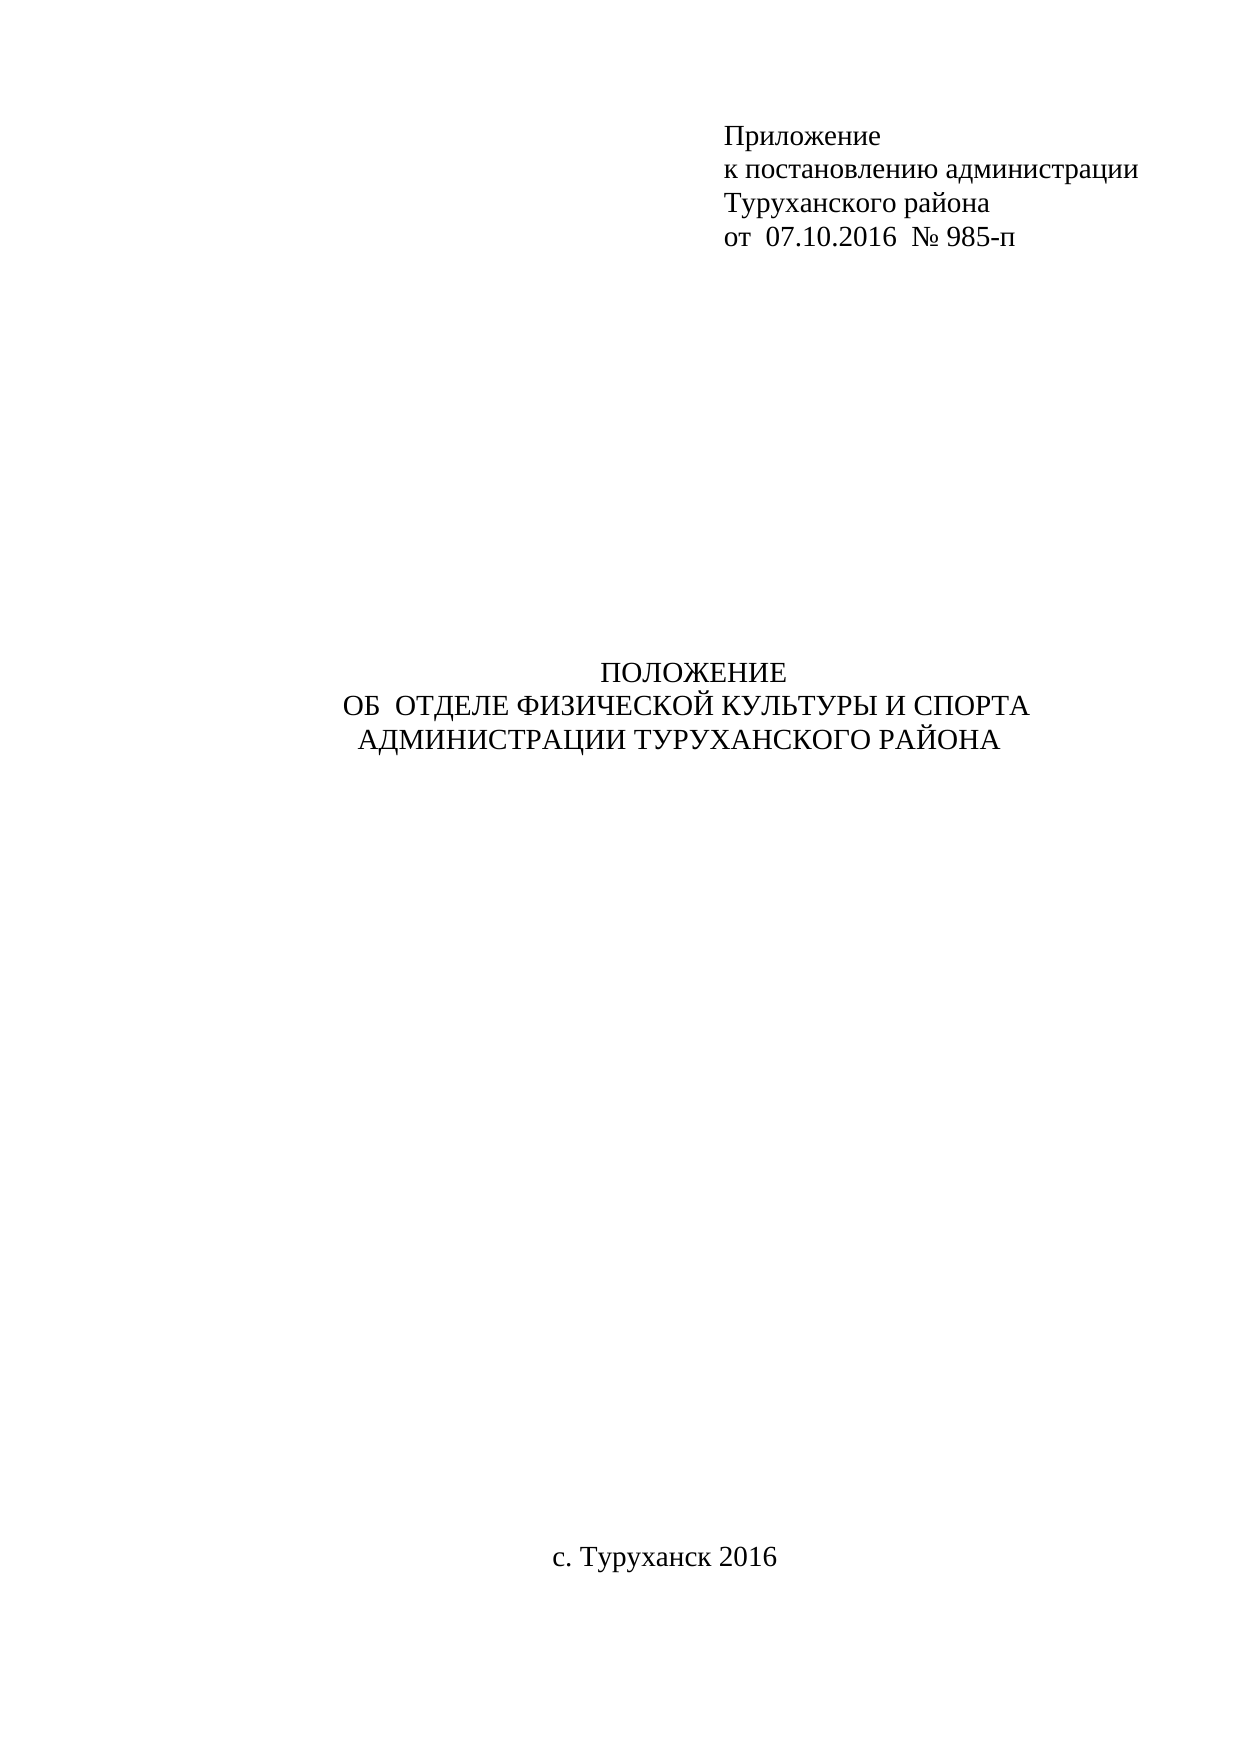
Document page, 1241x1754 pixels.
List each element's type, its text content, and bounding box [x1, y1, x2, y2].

text ПОЛОЖЕНИЕ [177, 655, 1152, 688]
text к постановлению администрации Туруханского района [723, 152, 1152, 219]
text от 07.10.2016 № 985-п [723, 219, 1152, 252]
text Приложение [723, 118, 1152, 152]
text с. Туруханск 2016 [177, 1539, 1152, 1573]
text ОБ ОТДЕЛЕ ФИЗИЧЕСКОЙ КУЛЬТУРЫ И СПОРТА АДМИНИСТРАЦИИ ТУРУХАНСКОГО РАЙОНА [207, 688, 1152, 755]
